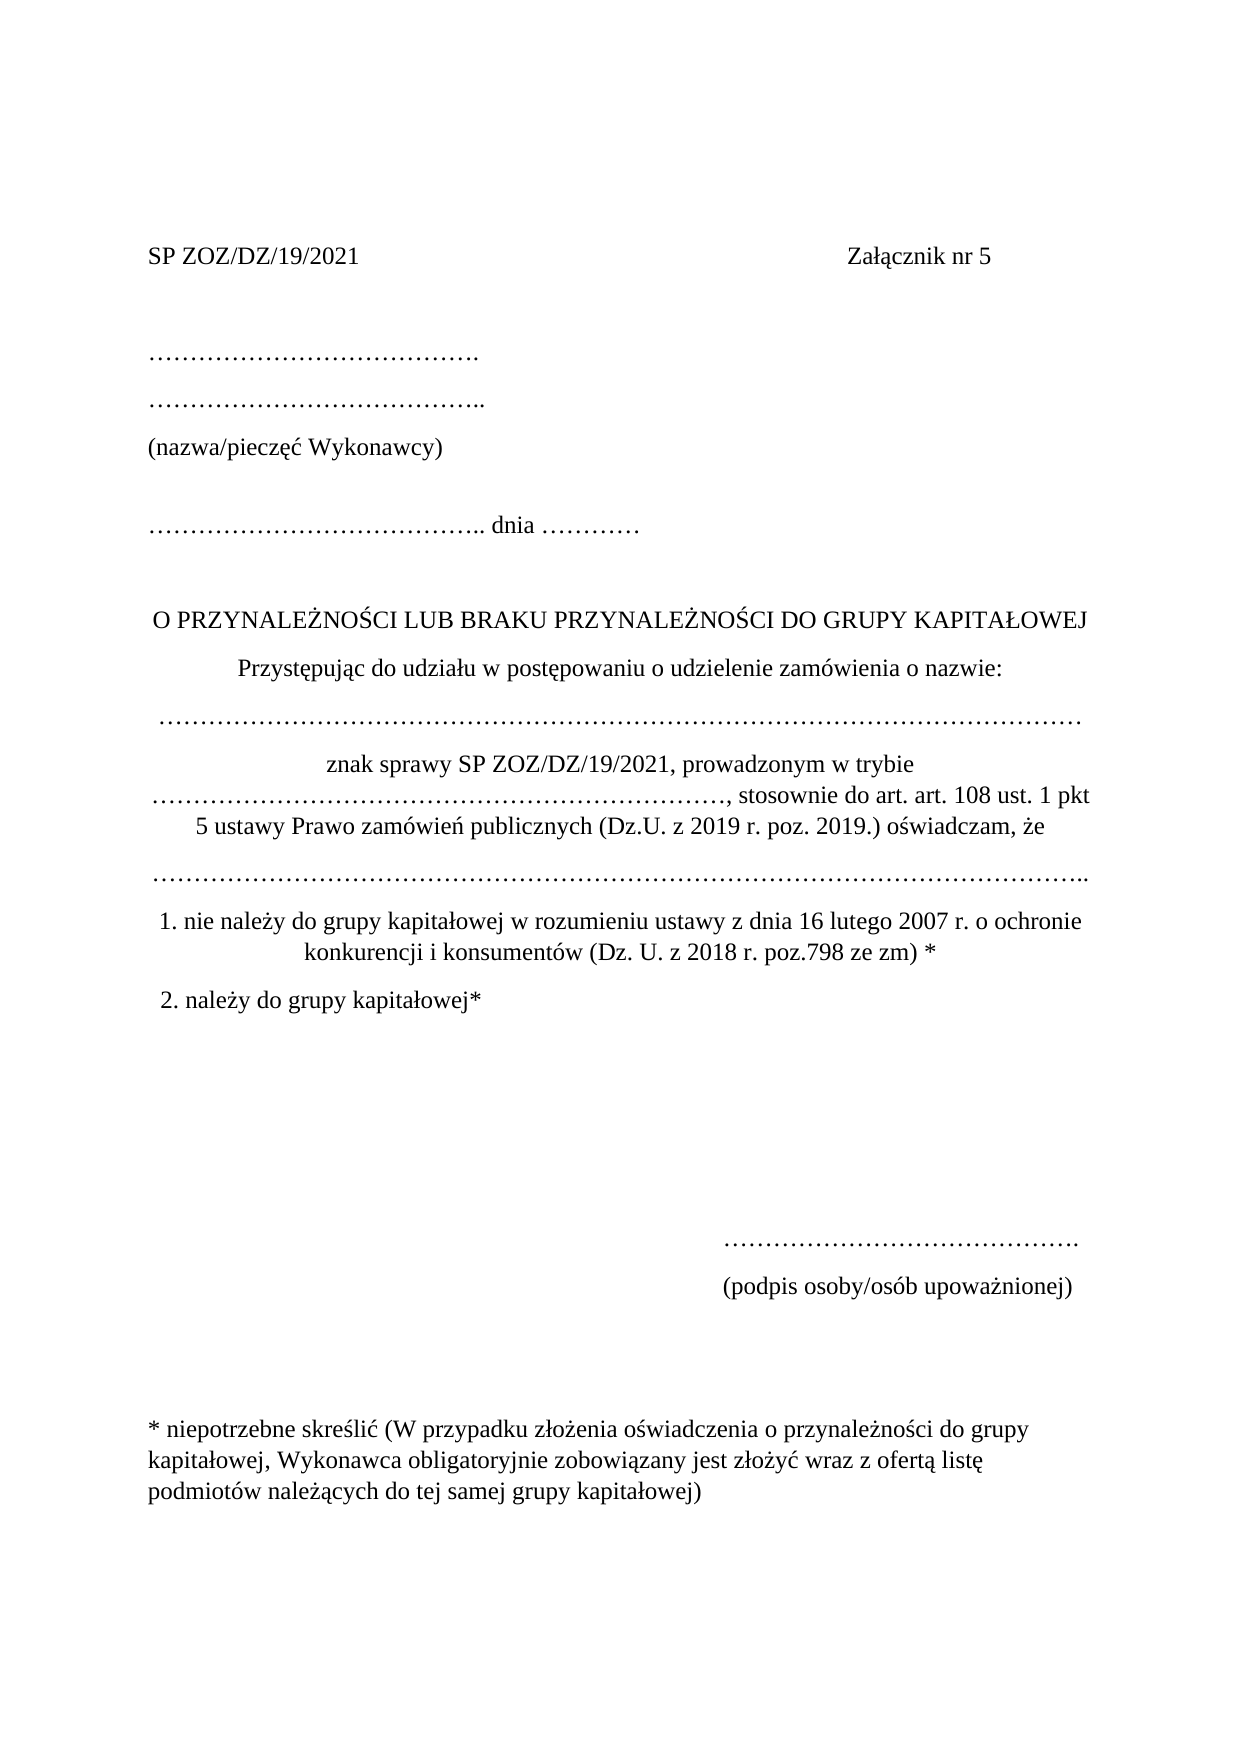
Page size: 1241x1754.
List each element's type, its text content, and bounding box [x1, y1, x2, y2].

text 2. należy do grupy kapitałowej* [148, 985, 1093, 1014]
text ……………………………………. [148, 1223, 1093, 1252]
text ………………………………….. [148, 384, 1093, 413]
text SP ZOZ/DZ/19/2021 Załącznik nr 5 [148, 241, 1093, 270]
text (nazwa/pieczęć Wykonawcy) [148, 432, 1093, 461]
text ………………………………………………………………………………………………….. [148, 858, 1093, 887]
text Przystępując do udziału w postępowaniu o udzielenie zamówienia o nazwie: [148, 653, 1093, 682]
text O PRZYNALEŻNOŚCI LUB BRAKU PRZYNALEŻNOŚCI DO GRUPY KAPITAŁOWEJ [148, 606, 1093, 634]
text ………………………………………………………………………………………………… [148, 701, 1093, 730]
text 1. nie należy do grupy kapitałowej w rozumieniu ustawy z dnia 16 lutego 2007 r. o ochronie konkurencji i konsumentów (Dz. U. z 2018 r. poz.798 ze zm) * [148, 906, 1093, 966]
text znak sprawy SP ZOZ/DZ/19/2021, prowadzonym w trybie ……………………………………………………………, stosownie do art. art. 108 ust. 1 pkt 5 ustawy Prawo zamówień publicznych (Dz.U. z 2019 r. poz. 2019.) oświadczam, że [148, 749, 1093, 839]
text ………………………………….. dnia ………… [148, 480, 1093, 539]
text …………………………………. [148, 337, 1093, 366]
text * niepotrzebne skreślić (W przypadku złożenia oświadczenia o przynależności do grupy kapitałowej, Wykonawca obligatoryjnie zobowiązany jest złożyć wraz z ofertą listę podmiotów należących do tej samej grupy kapitałowej) [148, 1414, 1093, 1505]
text (podpis osoby/osób upoważnionej) [148, 1271, 1093, 1300]
